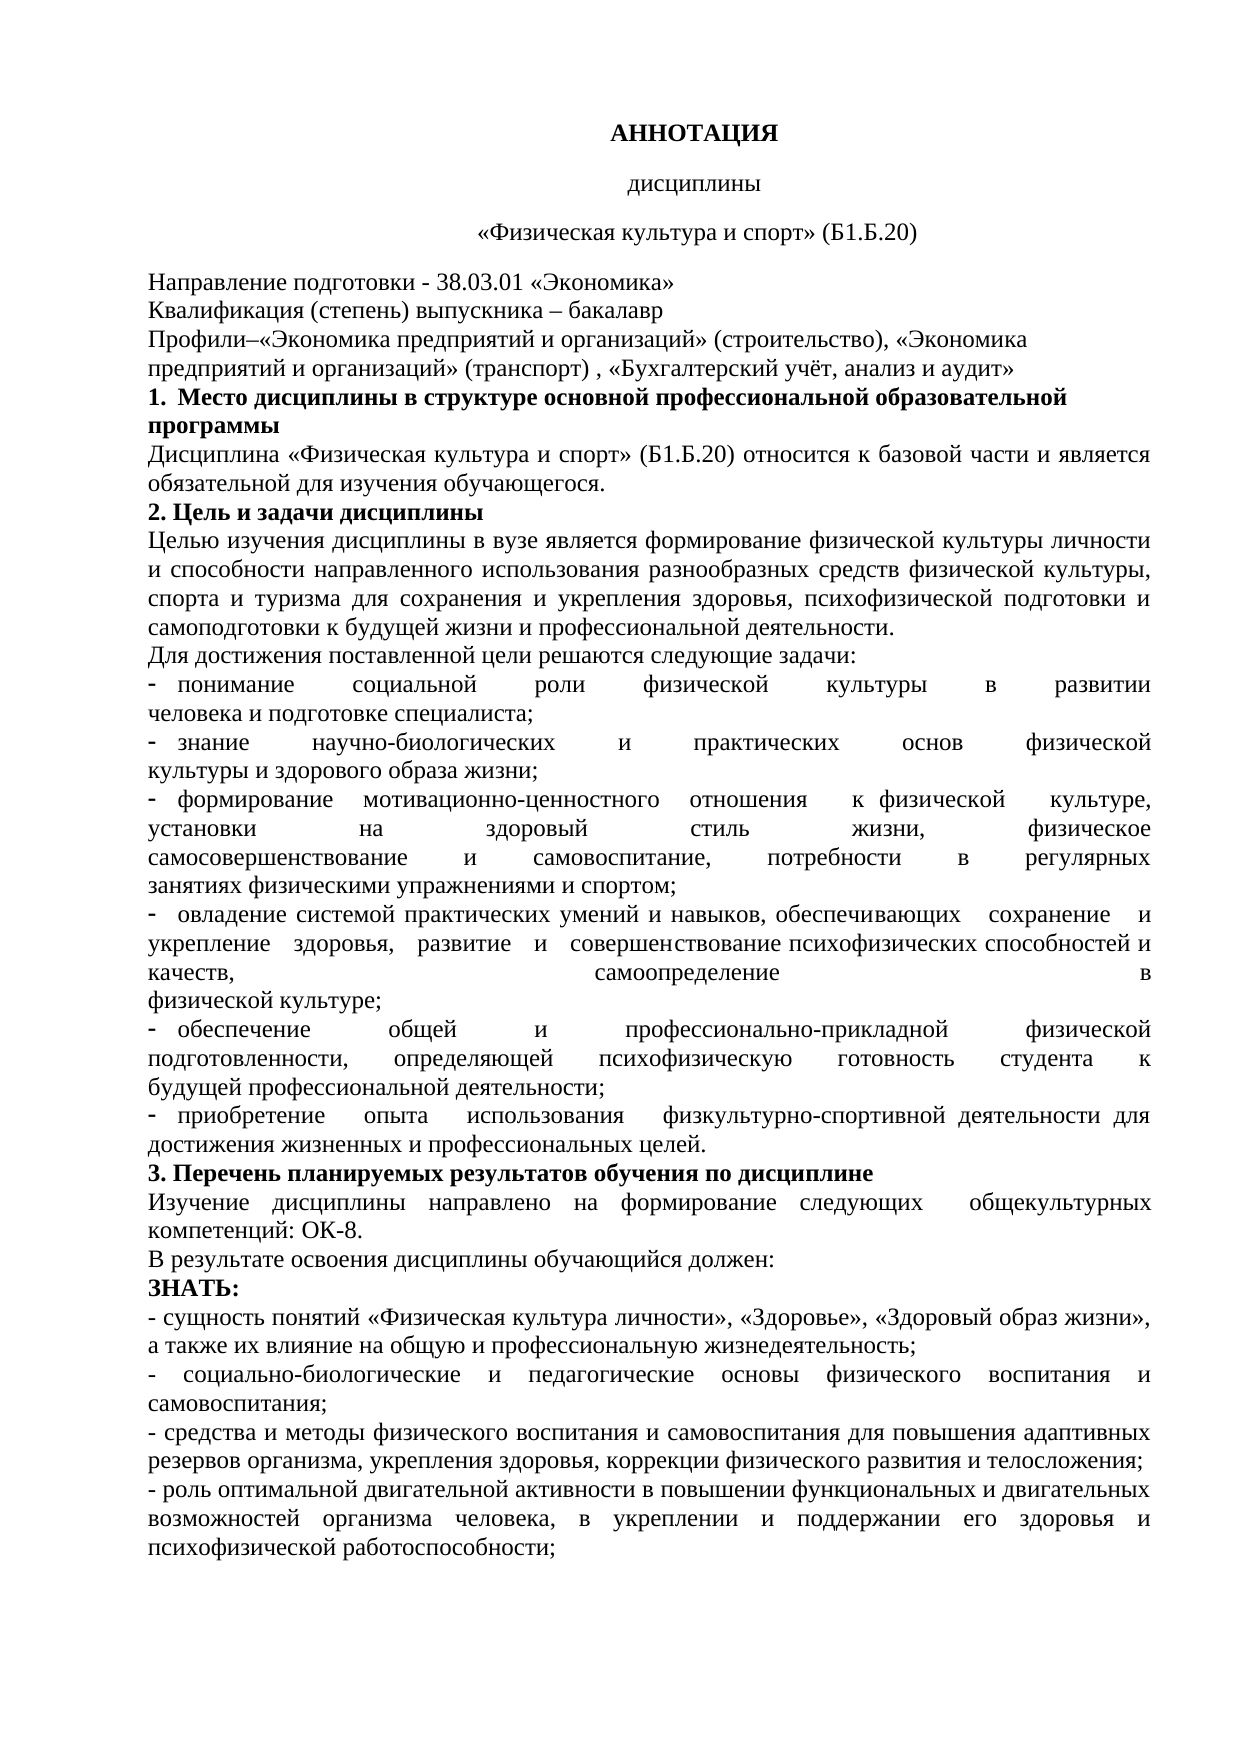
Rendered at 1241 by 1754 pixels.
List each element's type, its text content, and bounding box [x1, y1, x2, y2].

text - роль оптимальной двигательной активности в повышении функциональных и двигательных возможностей организма человека, в укреплении и поддержании его здоровья и психофизической работоспособности; [148, 1474, 1152, 1561]
text Квалификация (степень) выпускника – бакалавр [148, 296, 1152, 324]
text - сущность понятий «Физическая культура личности», «Здоровье», «Здоровый образ жизни», а также их влияние на общую и профессиональную жизнедеятельность; [148, 1302, 1152, 1359]
text Целью изучения дисциплины в вузе является формирование физической культуры личности и способности направленного использования разнообразных средств физической культуры, спорта и туризма для сохранения и укрепления здоровья, психофизической подготовки и самоподготовки к будущей жизни и профессиональной деятельности. [148, 526, 1152, 641]
list знание научно-биологических и практических основ физической культуры и здорового образа жизни; [148, 727, 1152, 784]
text Профили–«Экономика предприятий и организаций» (строительство), «Экономика предприятий и организаций» (транспорт) , «Бухгалтерский учёт, анализ и аудит» [148, 324, 1152, 382]
text - социально-биологические и педагогические основы физического воспитания и самовоспитания; [148, 1359, 1152, 1417]
list Место дисциплины в структуре основной профессиональной образовательной программы [148, 382, 1152, 439]
list приобретение опыта использования физкультурно-спортивной деятельности для достижения жизненных и профессиональных целей. [148, 1101, 1152, 1158]
text Дисциплина «Физическая культура и спорт» (Б1.Б.20) относится к базовой части и является обязательной для изучения обучающегося. [148, 439, 1152, 497]
list понимание социальной роли физической культуры в развитии человека и подготовке специалиста; [148, 669, 1152, 727]
text 3. Перечень планируемых результатов обучения по дисциплине [148, 1158, 1152, 1187]
text 2. Цель и задачи дисциплины [148, 497, 1152, 526]
text Для достижения поставленной цели решаются следующие задачи: [148, 641, 1152, 669]
text «Физическая культура и спорт» (Б1.Б.20) [148, 217, 1152, 246]
text - средства и методы физического воспитания и самовоспитания для повышения адаптивных резервов организма, укрепления здоровья, коррекции физического развития и телосложения; [148, 1417, 1152, 1474]
list обеспечение общей и профессионально-прикладной физической подготовленности, определяющей психофизическую готовность студента к будущей профессиональной деятельности; [148, 1014, 1152, 1101]
list овладение системой практических умений и навыков, обеспечивающих сохранение и укрепление здоровья, развитие и совершенствование психофизических способностей и качеств, самоопределение в физической культуре; [148, 899, 1152, 1014]
text дисциплины [148, 168, 1152, 196]
list формирование мотивационно-ценностного отношения к физической культуре, установки на здоровый стиль жизни, физическое самосовершенствование и самовоспитание, потребности в регулярных занятиях физическими упражнениями и спортом; [148, 784, 1152, 899]
text ЗНАТЬ: [148, 1273, 1152, 1302]
text В результате освоения дисциплины обучающийся должен: [148, 1244, 1152, 1273]
text Изучение дисциплины направлено на формирование следующих общекультурных компетенций: ОК-8. [148, 1187, 1152, 1244]
text АННОТАЦИЯ [148, 118, 1152, 147]
text Направление подготовки - 38.03.01 «Экономика» [148, 267, 1152, 296]
